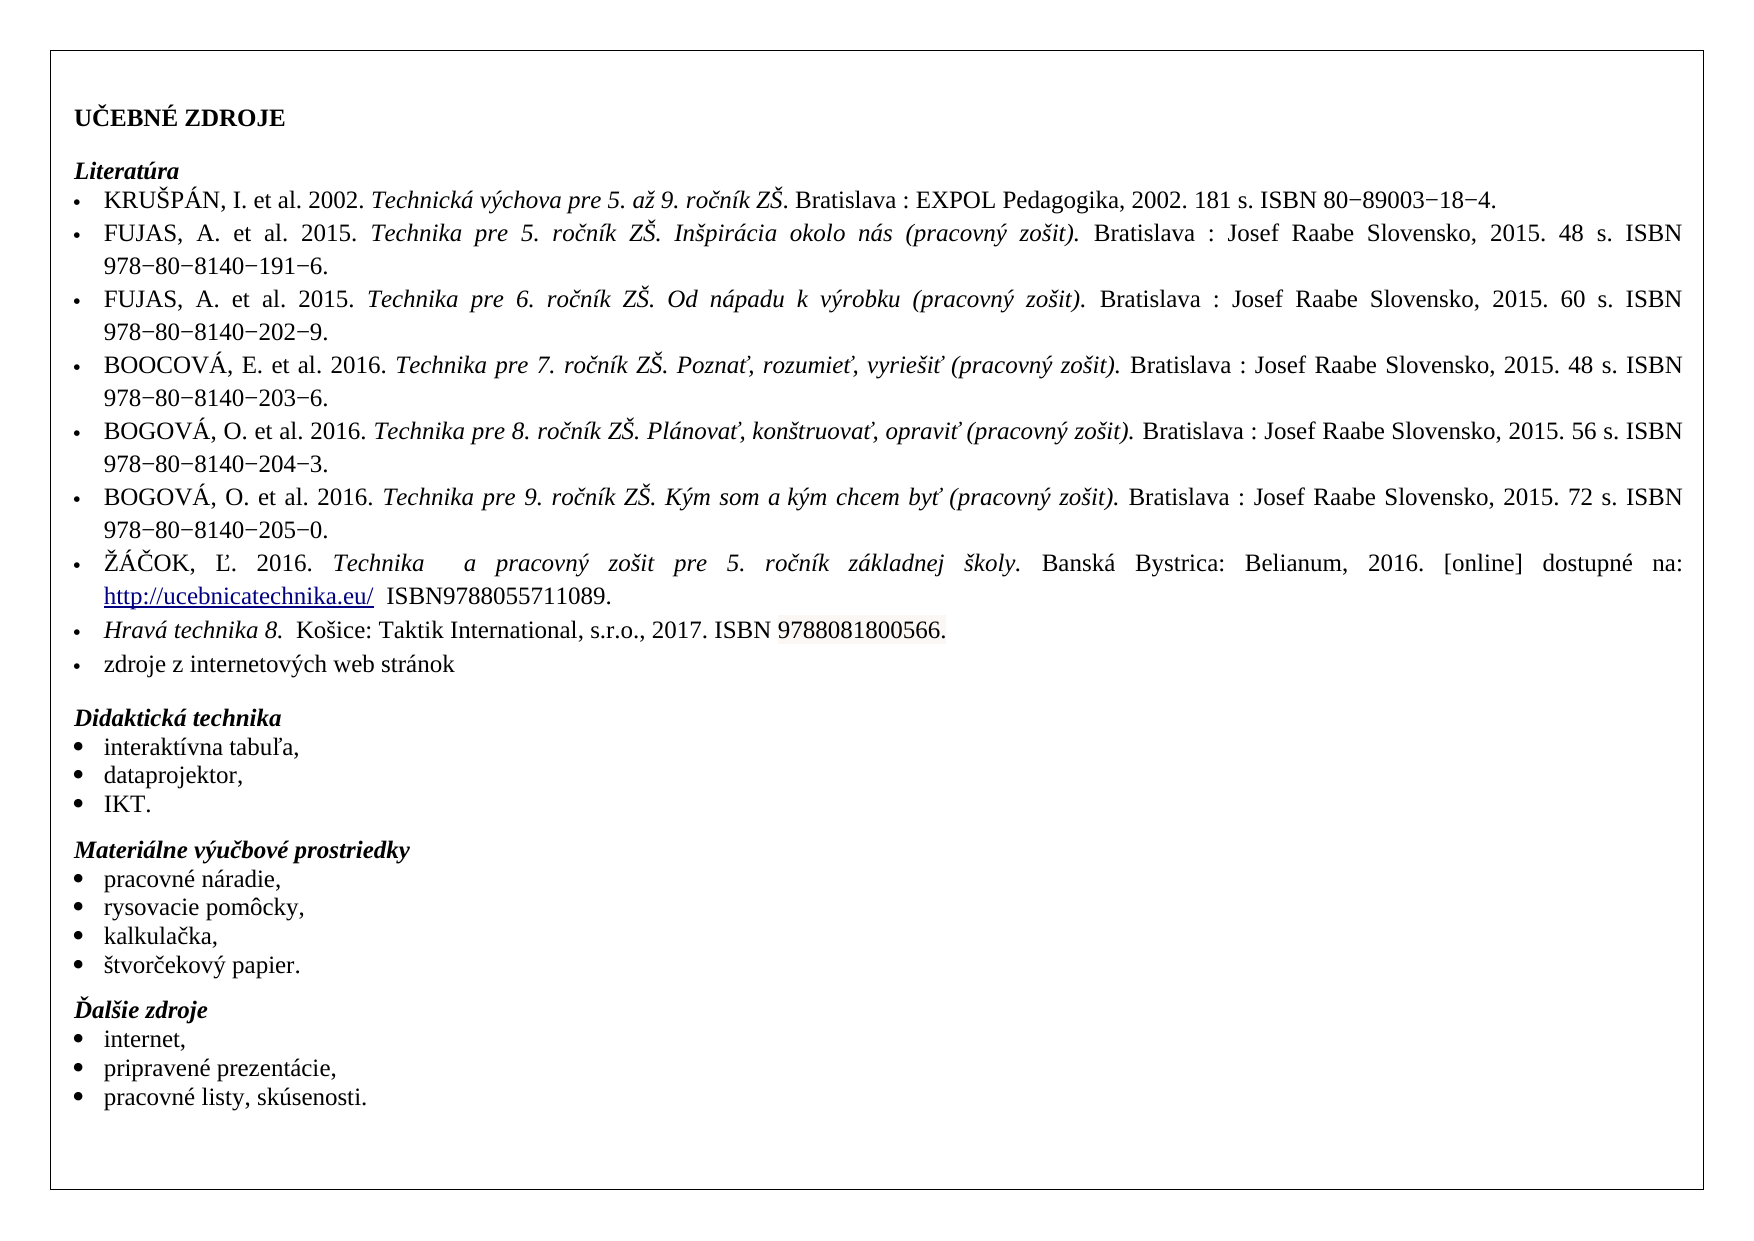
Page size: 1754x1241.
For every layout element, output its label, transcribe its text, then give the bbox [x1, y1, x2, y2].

list zdroje z internetových web stránok [74, 649, 1683, 678]
list pripravené prezentácie, [74, 1053, 1683, 1082]
list štvorčekový papier. [74, 950, 1683, 979]
text Didaktická technika [74, 703, 1683, 732]
text Ďalšie zdroje [74, 995, 1683, 1024]
text Materiálne výučbové prostriedky [74, 835, 1683, 864]
list internet, [74, 1024, 1683, 1053]
list FUJAS, A. et al. 2015. Technika pre 5. ročník ZŠ. Inšpirácia okolo nás (pracovný zošit). Bratislava : Josef Raabe Slovensko, 2015. 48 s. ISBN 978−80−8140−191−6. [74, 218, 1683, 280]
list kalkulačka, [74, 921, 1683, 950]
text Literatúra [74, 156, 1683, 185]
list dataprojektor, [74, 761, 1683, 789]
list rysovacie pomôcky, [74, 892, 1683, 921]
list pracovné náradie, [74, 864, 1683, 892]
list BOOCOVÁ, E. et al. 2016. Technika pre 7. ročník ZŠ. Poznať, rozumieť, vyriešiť (pracovný zošit). Bratislava : Josef Raabe Slovensko, 2015. 48 s. ISBN 978−80−8140−203−6. [74, 350, 1683, 412]
list pracovné listy, skúsenosti. [74, 1082, 1683, 1110]
list interaktívna tabuľa, [74, 732, 1683, 761]
list BOGOVÁ, O. et al. 2016. Technika pre 9. ročník ZŠ. Kým som a kým chcem byť (pracovný zošit). Bratislava : Josef Raabe Slovensko, 2015. 72 s. ISBN 978−80−8140−205−0. [74, 482, 1683, 544]
list Hravá technika 8. Košice: Taktik International, s.r.o., 2017. ISBN 9788081800566. [74, 614, 1683, 645]
text UČEBNÉ ZDROJE [74, 103, 1683, 132]
list IKT. [74, 789, 1683, 818]
list FUJAS, A. et al. 2015. Technika pre 6. ročník ZŠ. Od nápadu k výrobku (pracovný zošit). Bratislava : Josef Raabe Slovensko, 2015. 60 s. ISBN 978−80−8140−202−9. [74, 284, 1683, 346]
list BOGOVÁ, O. et al. 2016. Technika pre 8. ročník ZŠ. Plánovať, konštruovať, opraviť (pracovný zošit). Bratislava : Josef Raabe Slovensko, 2015. 56 s. ISBN 978−80−8140−204−3. [74, 416, 1683, 478]
list ŽÁČOK, Ľ. 2016. Technika a pracovný zošit pre 5. ročník základnej školy. Banská Bystrica: Belianum, 2016. [online] dostupné na: http://ucebnicatechnika.eu/ ISBN9788055711089. [74, 548, 1683, 610]
list KRUŠPÁN, I. et al. 2002. Technická výchova pre 5. až 9. ročník ZŠ. Bratislava : EXPOL Pedagogika, 2002. 181 s. ISBN 80−89003−18−4. [74, 185, 1683, 214]
